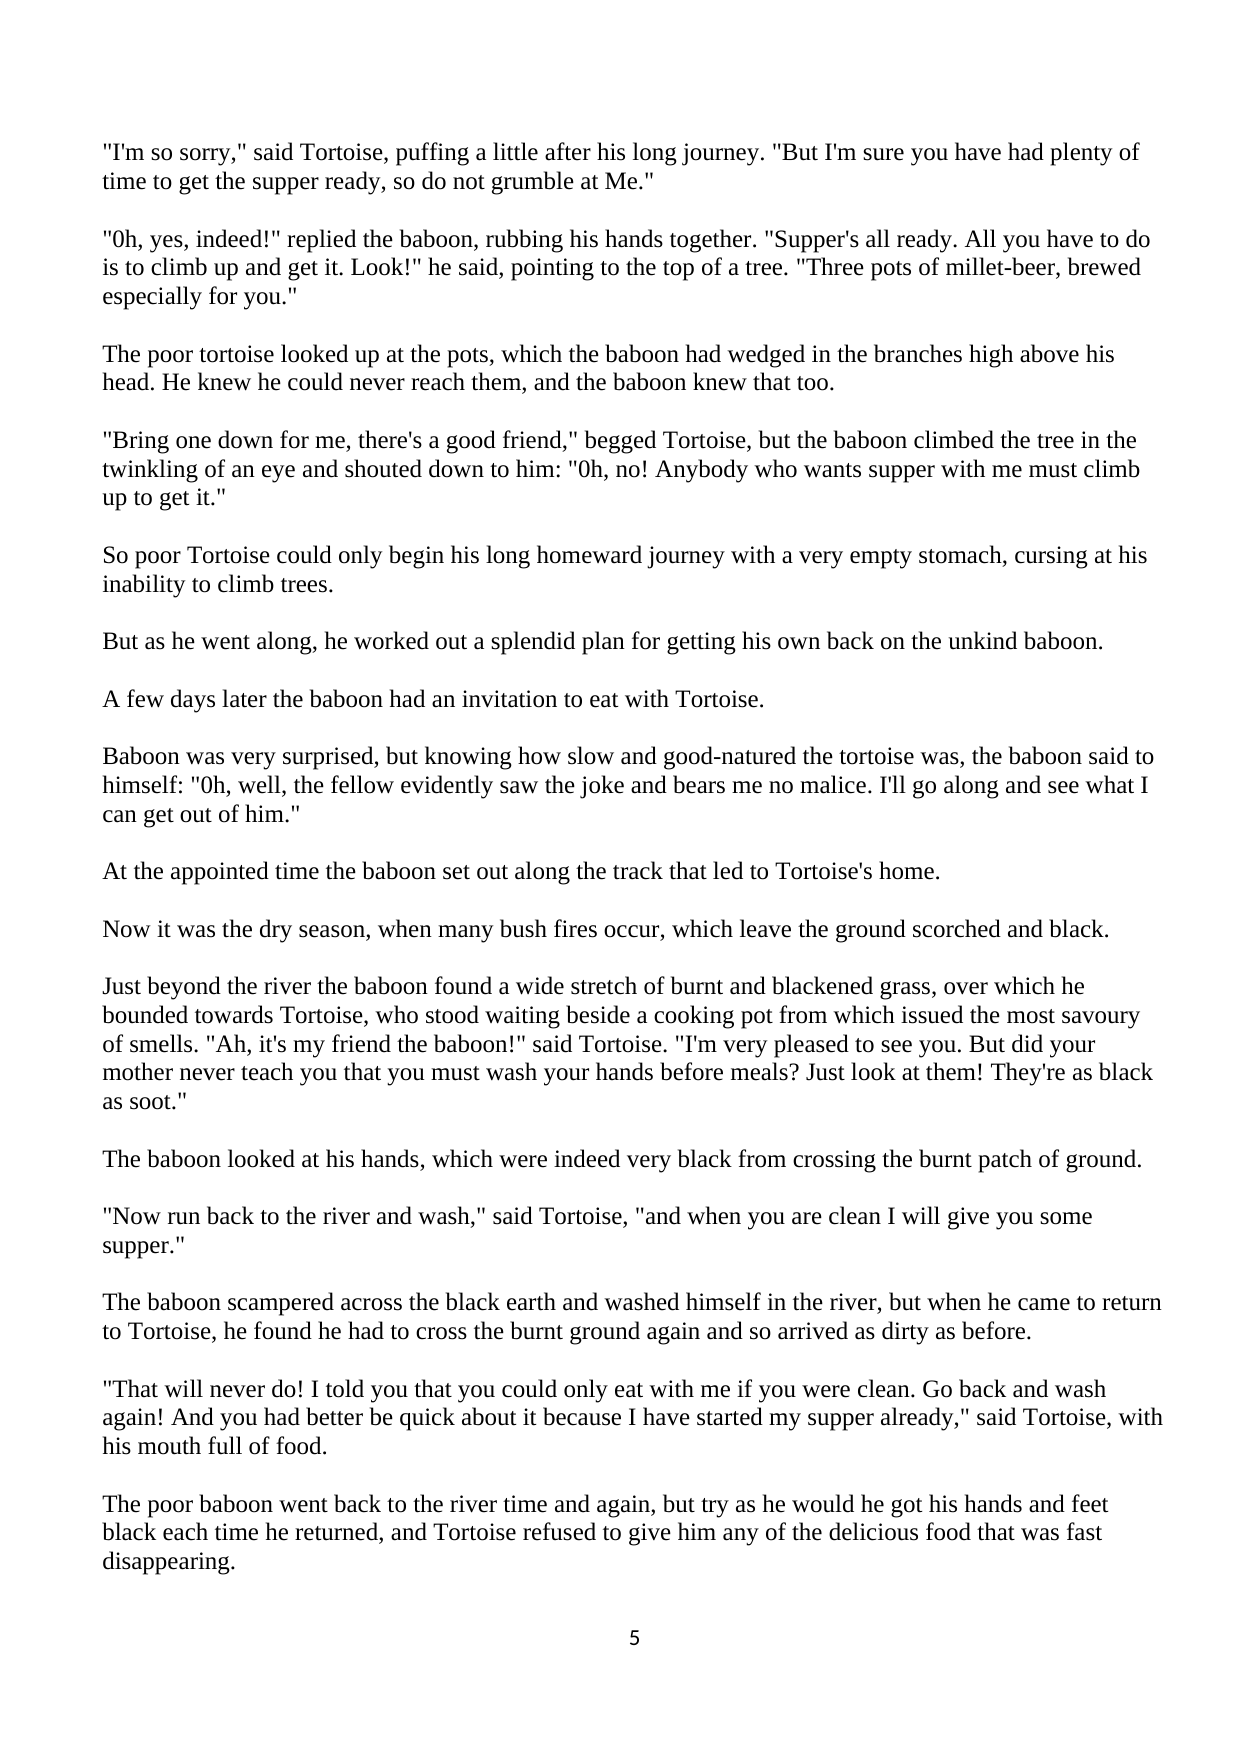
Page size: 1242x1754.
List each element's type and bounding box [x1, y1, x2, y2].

text [102, 137, 1167, 1604]
